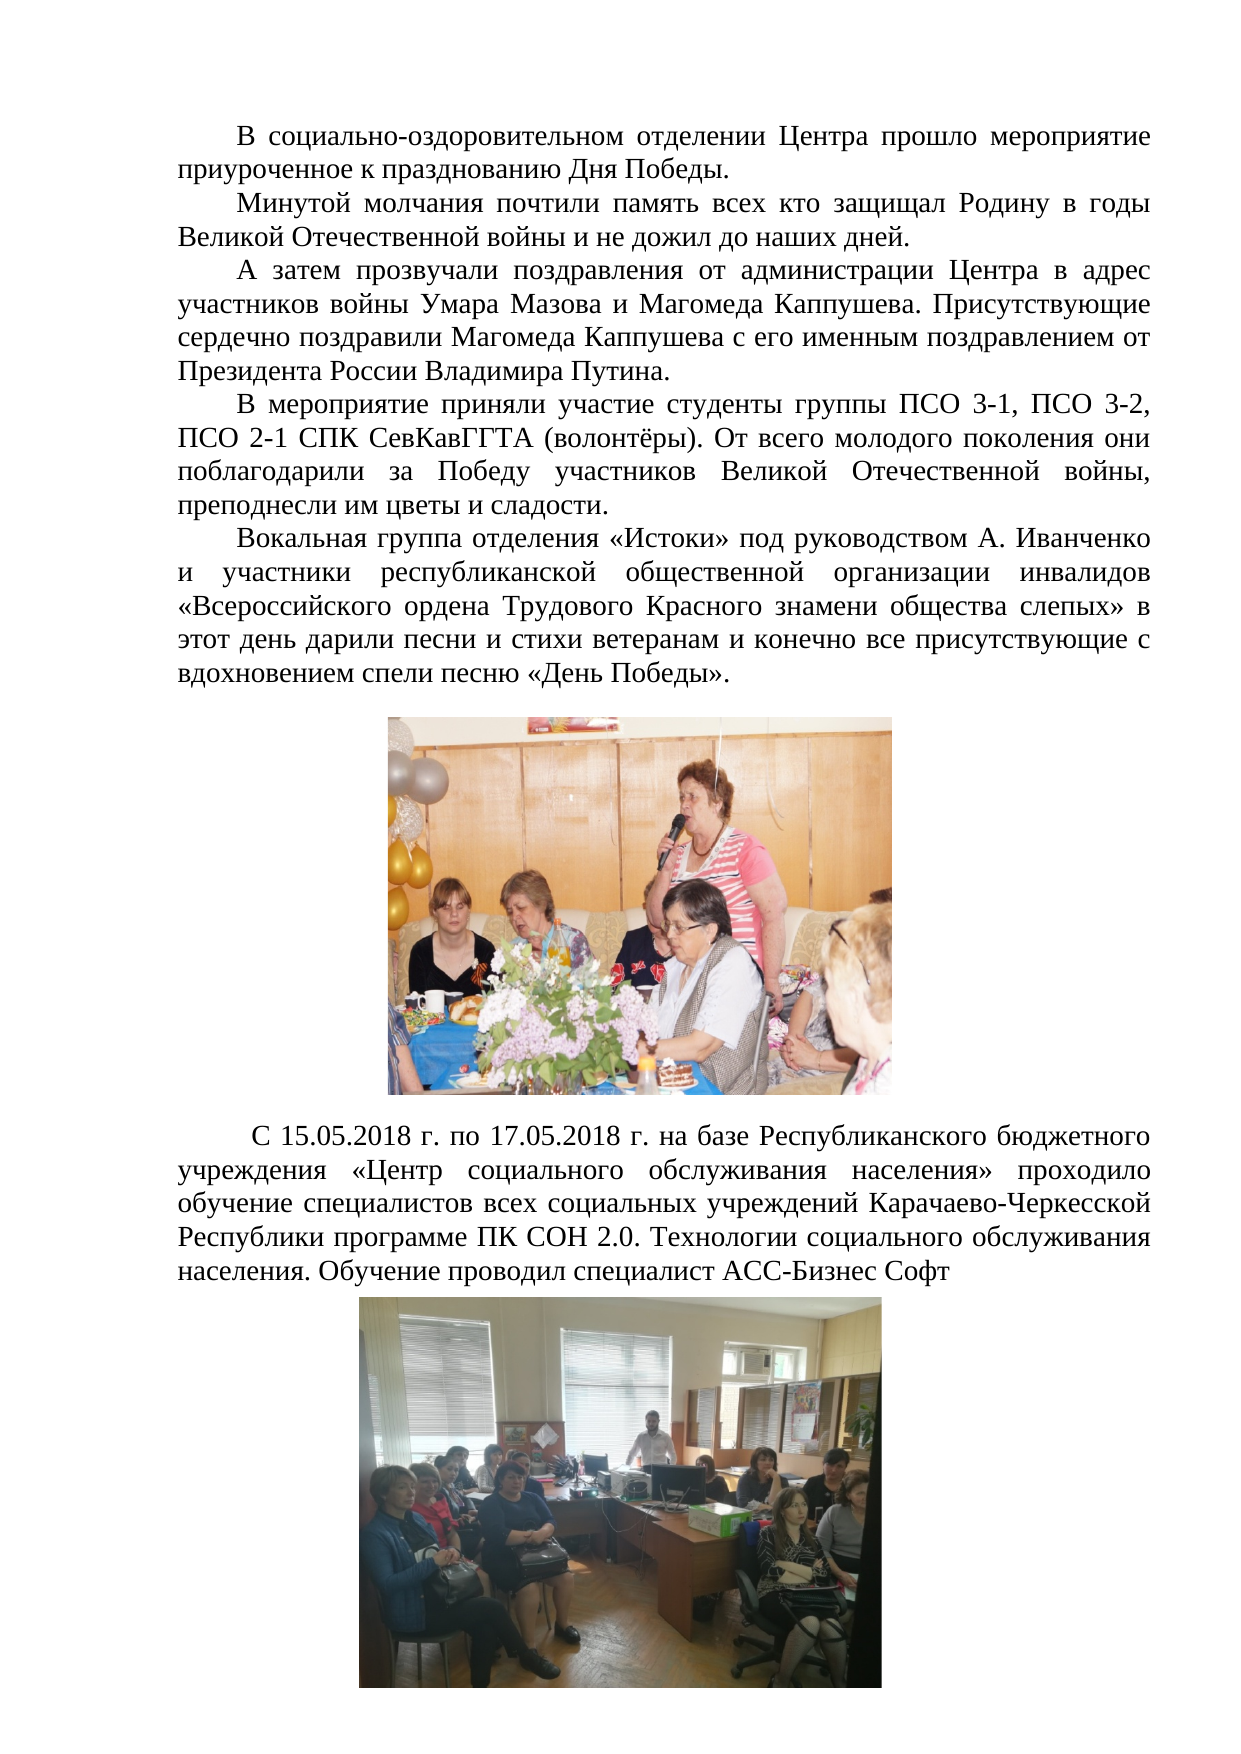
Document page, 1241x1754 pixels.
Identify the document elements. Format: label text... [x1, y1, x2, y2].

picture [387, 717, 892, 1095]
text Минутой молчания почтили память всех кто защищал Родину в годы Великой Отечественной войны и не дожил до наших дней. [177, 185, 1152, 252]
picture [359, 1297, 882, 1688]
text Вокальная группа отделения «Истоки» под руководством А. Иванченко и участники республиканской общественной организации инвалидов «Всероссийского ордена Трудового Красного знамени общества слепых» в этот день дарили песни и стихи ветеранам и конечно все присутствующие с вдохновением спели песню «День Победы». [177, 521, 1152, 688]
text В мероприятие приняли участие студенты группы ПСО 3-1, ПСО 3-2, ПСО 2-1 СПК СевКавГГТА (волонтёры). От всего молодого поколения они поблагодарили за Победу участников Великой Отечественной войны, преподнесли им цветы и сладости. [177, 386, 1152, 521]
text А затем прозвучали поздравления от администрации Центра в адрес участников войны Умара Мазова и Магомеда Каппушева. Присутствующие сердечно поздравили Магомеда Каппушева с его именным поздравлением от Президента России Владимира Путина. [177, 252, 1152, 386]
text С 15.05.2018 г. по 17.05.2018 г. на базе Республиканского бюджетного учреждения «Центр социального обслуживания населения» проходило обучение специалистов всех социальных учреждений Карачаево-Черкесской Республики программе ПК СОН 2.0. Технологии социального обслуживания населения. Обучение проводил специалист АСС-Бизнес Софт [177, 1118, 1152, 1286]
text В социально-оздоровительном отделении Центра прошло мероприятие приуроченное к празднованию Дня Победы. [177, 118, 1152, 185]
